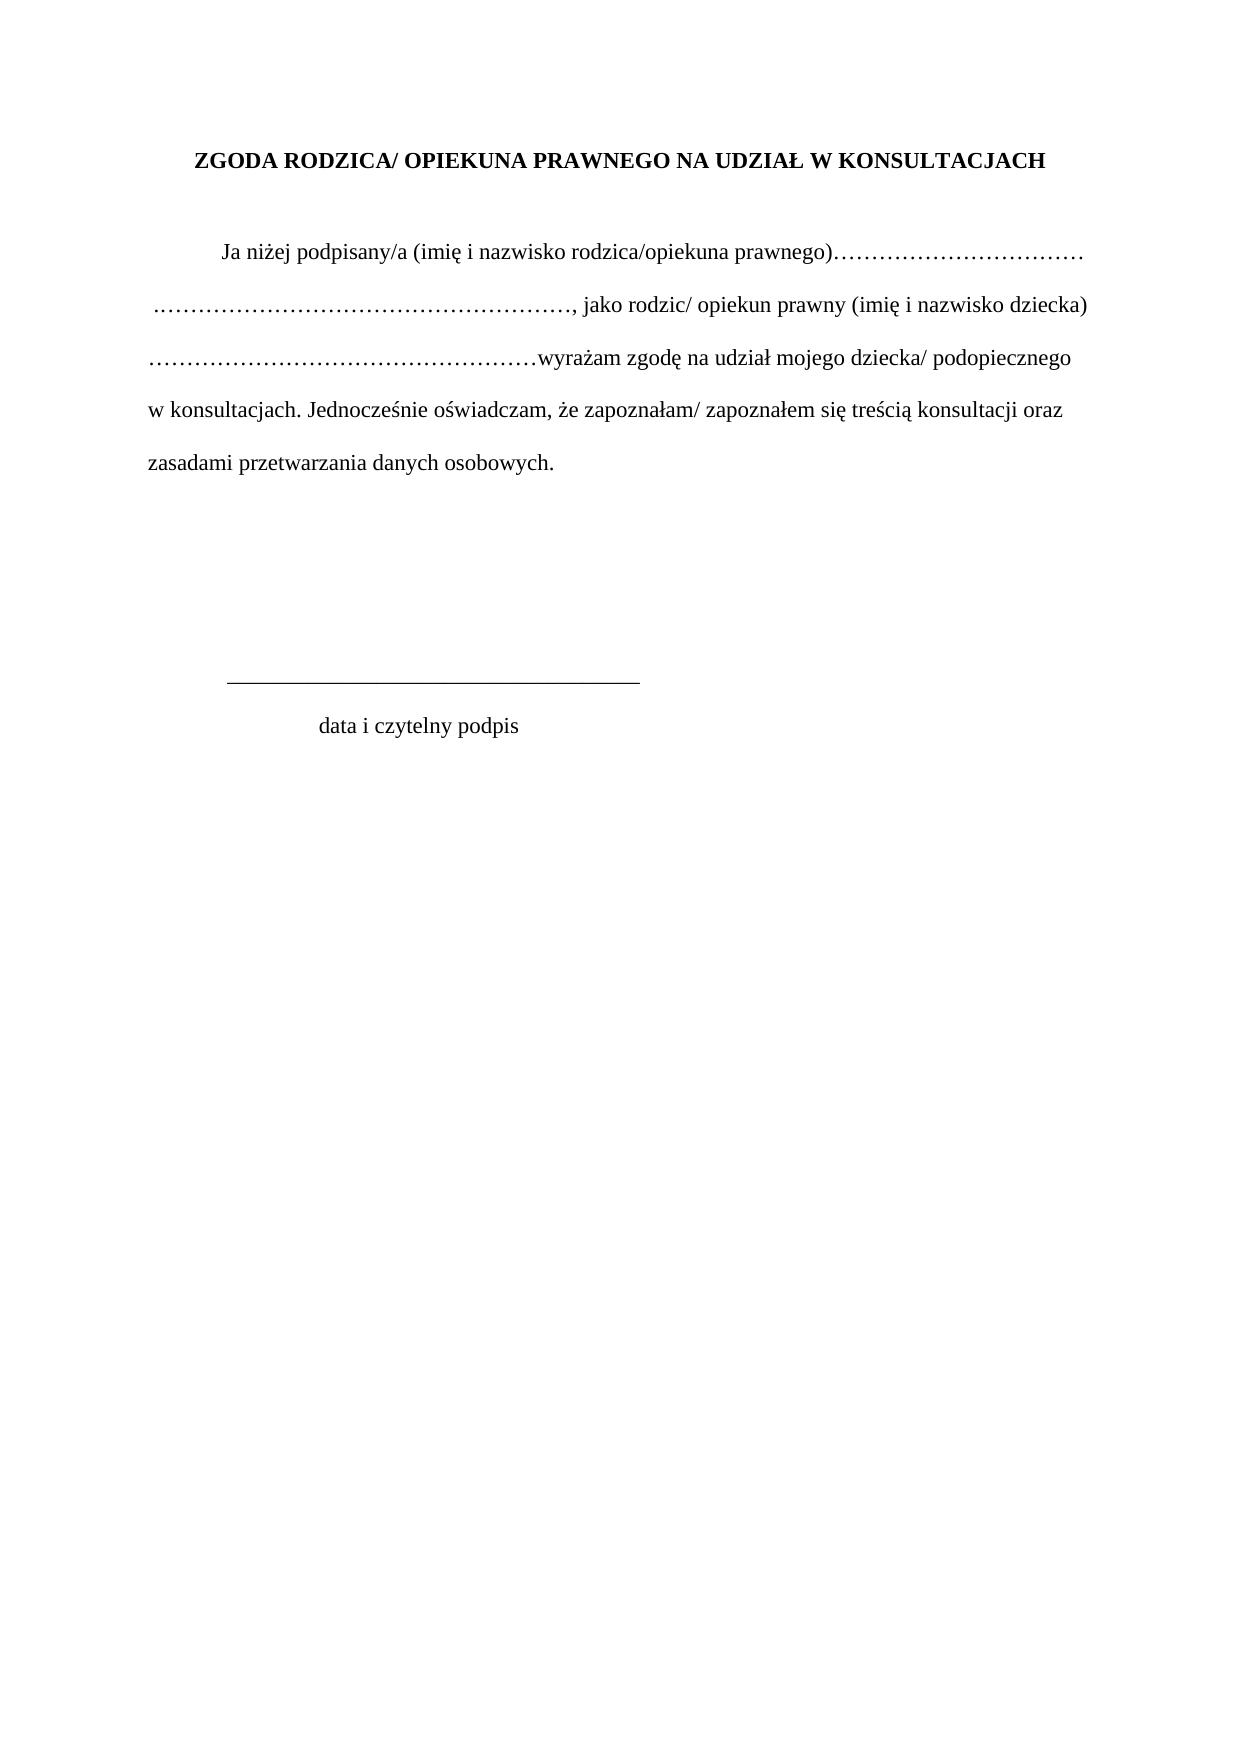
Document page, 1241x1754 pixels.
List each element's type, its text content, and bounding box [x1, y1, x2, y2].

title ZGODA RODZICA/ OPIEKUNA PRAWNEGO NA UDZIAŁ W KONSULTACJACH [148, 148, 1093, 174]
title ____________________________________ [148, 660, 1093, 686]
title Ja niżej podpisany/a (imię i nazwisko rodzica/opiekuna prawnego)…………………………… [148, 238, 1093, 264]
title data i czytelny podpis [148, 713, 1093, 739]
title .………………………………………………, jako rodzic/ opiekun prawny (imię i nazwisko dziecka) ……………………………………………wyrażam zgodę na udział mojego dziecka/ podopiecznego w konsultacjach. Jednocześnie oświadczam, że zapoznałam/ zapoznałem się treścią konsultacji oraz zasadami przetwarzania danych osobowych. [148, 291, 1093, 475]
